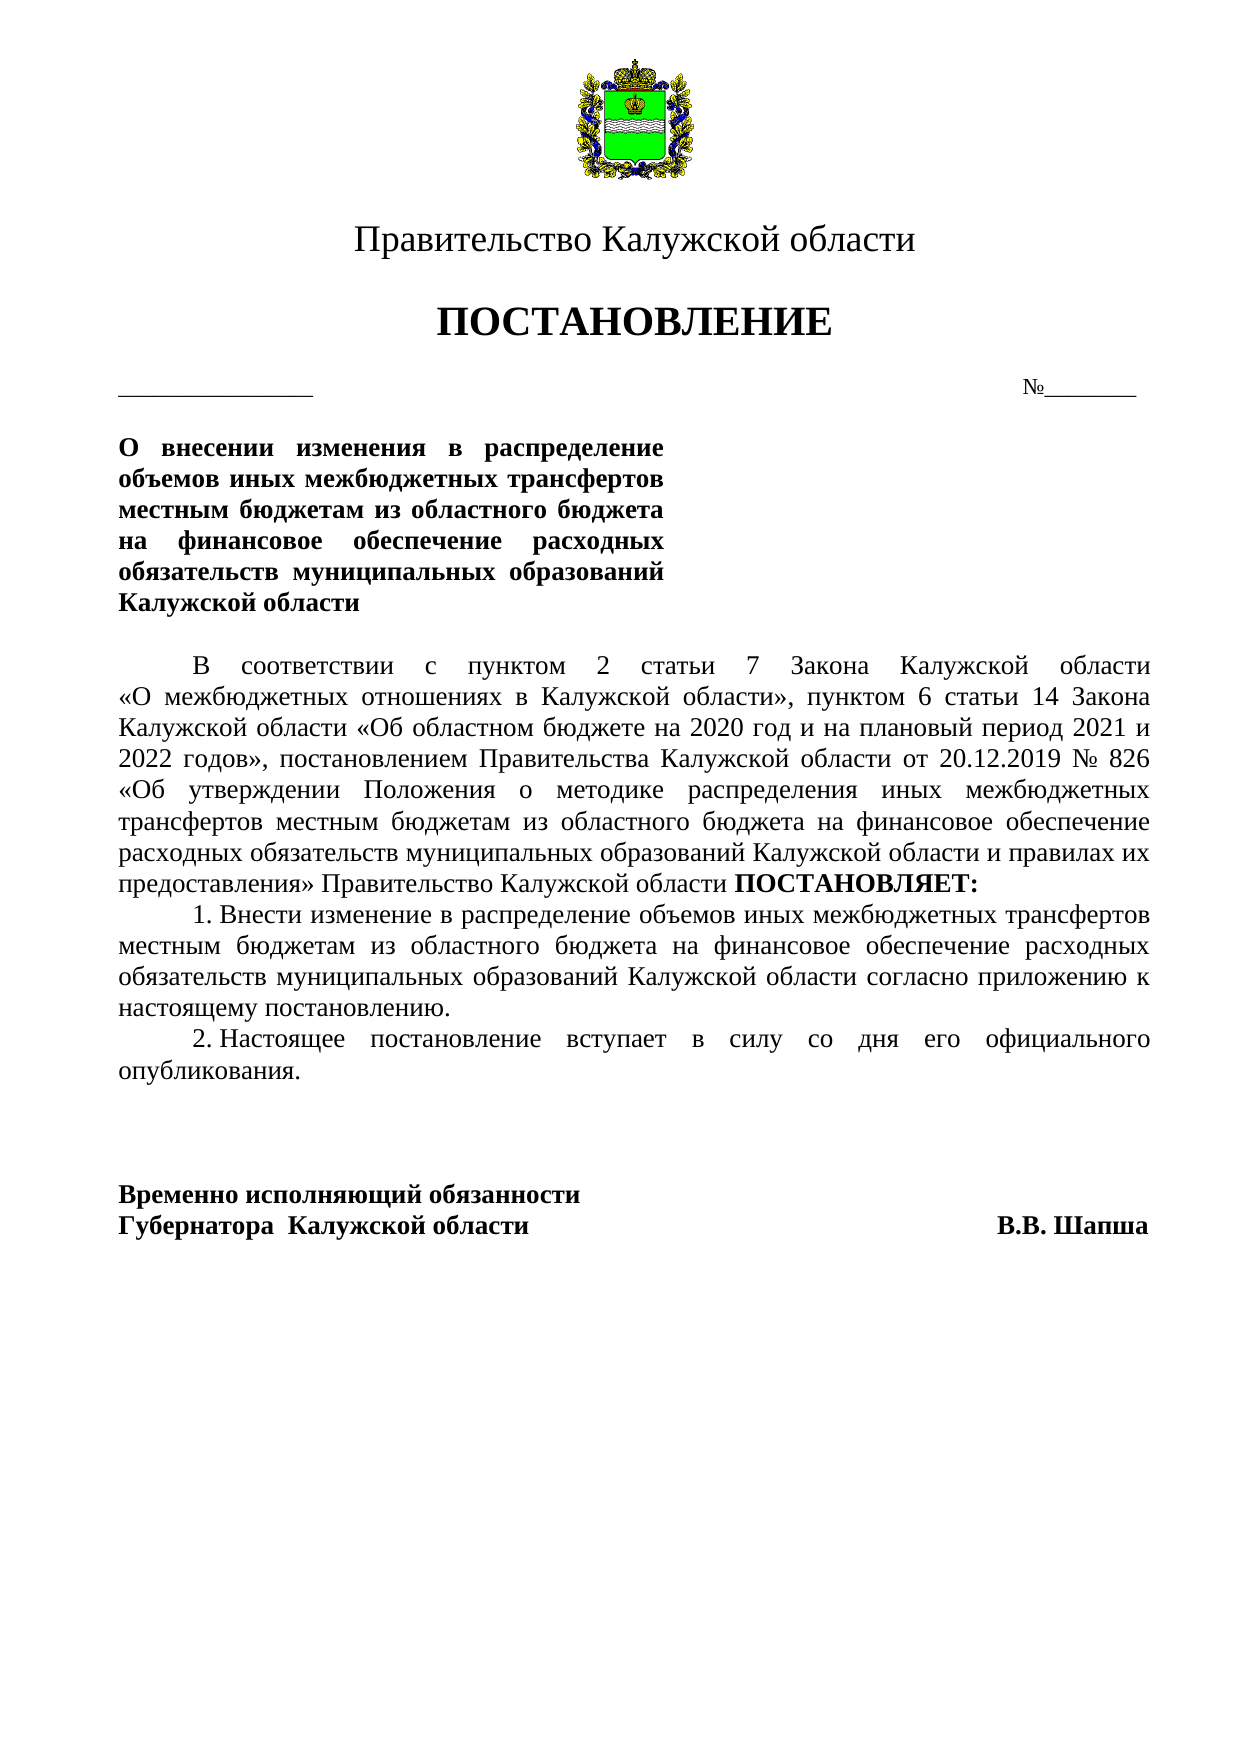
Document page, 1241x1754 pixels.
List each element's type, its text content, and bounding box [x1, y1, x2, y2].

text 1. Внести изменение в распределение объемов иных межбюджетных трансфертов местным бюджетам из областного бюджета на финансовое обеспечение расходных обязательств муниципальных образований Калужской области согласно приложению к настоящему постановлению. [118, 898, 1152, 1023]
text Правительство Калужской области [118, 222, 1152, 259]
text Временно исполняющий обязанности [118, 1178, 1152, 1209]
text _________________ №________ [118, 373, 1152, 400]
text В соответствии с пунктом 2 статьи 7 Закона Калужской области «О межбюджетных отношениях в Калужской области», пунктом 6 статьи 14 Закона Калужской области «Об областном бюджете на 2020 год и на плановый период 2021 и 2022 годов», постановлением Правительства Калужской области от 20.12.2019 № 826 «Об утверждении Положения о методике распределения иных межбюджетных трансфертов местным бюджетам из областного бюджета на финансовое обеспечение расходных обязательств муниципальных образований Калужской области и правилах их предоставления» Правительство Калужской области ПОСТАНОВЛЯЕТ: [118, 649, 1152, 898]
picture [575, 59, 695, 181]
text 2. Настоящее постановление вступает в силу со дня его официального опубликования. [118, 1023, 1152, 1085]
text Губернатора Калужской области В.В. Шапша [118, 1209, 1152, 1241]
text О внесении изменения в распределение объемов иных межбюджетных трансфертов местным бюджетам из областного бюджета на финансовое обеспечение расходных обязательств муниципальных образований Калужской области [118, 431, 664, 618]
text ПОСТАНОВЛЕНИЕ [118, 297, 1152, 344]
